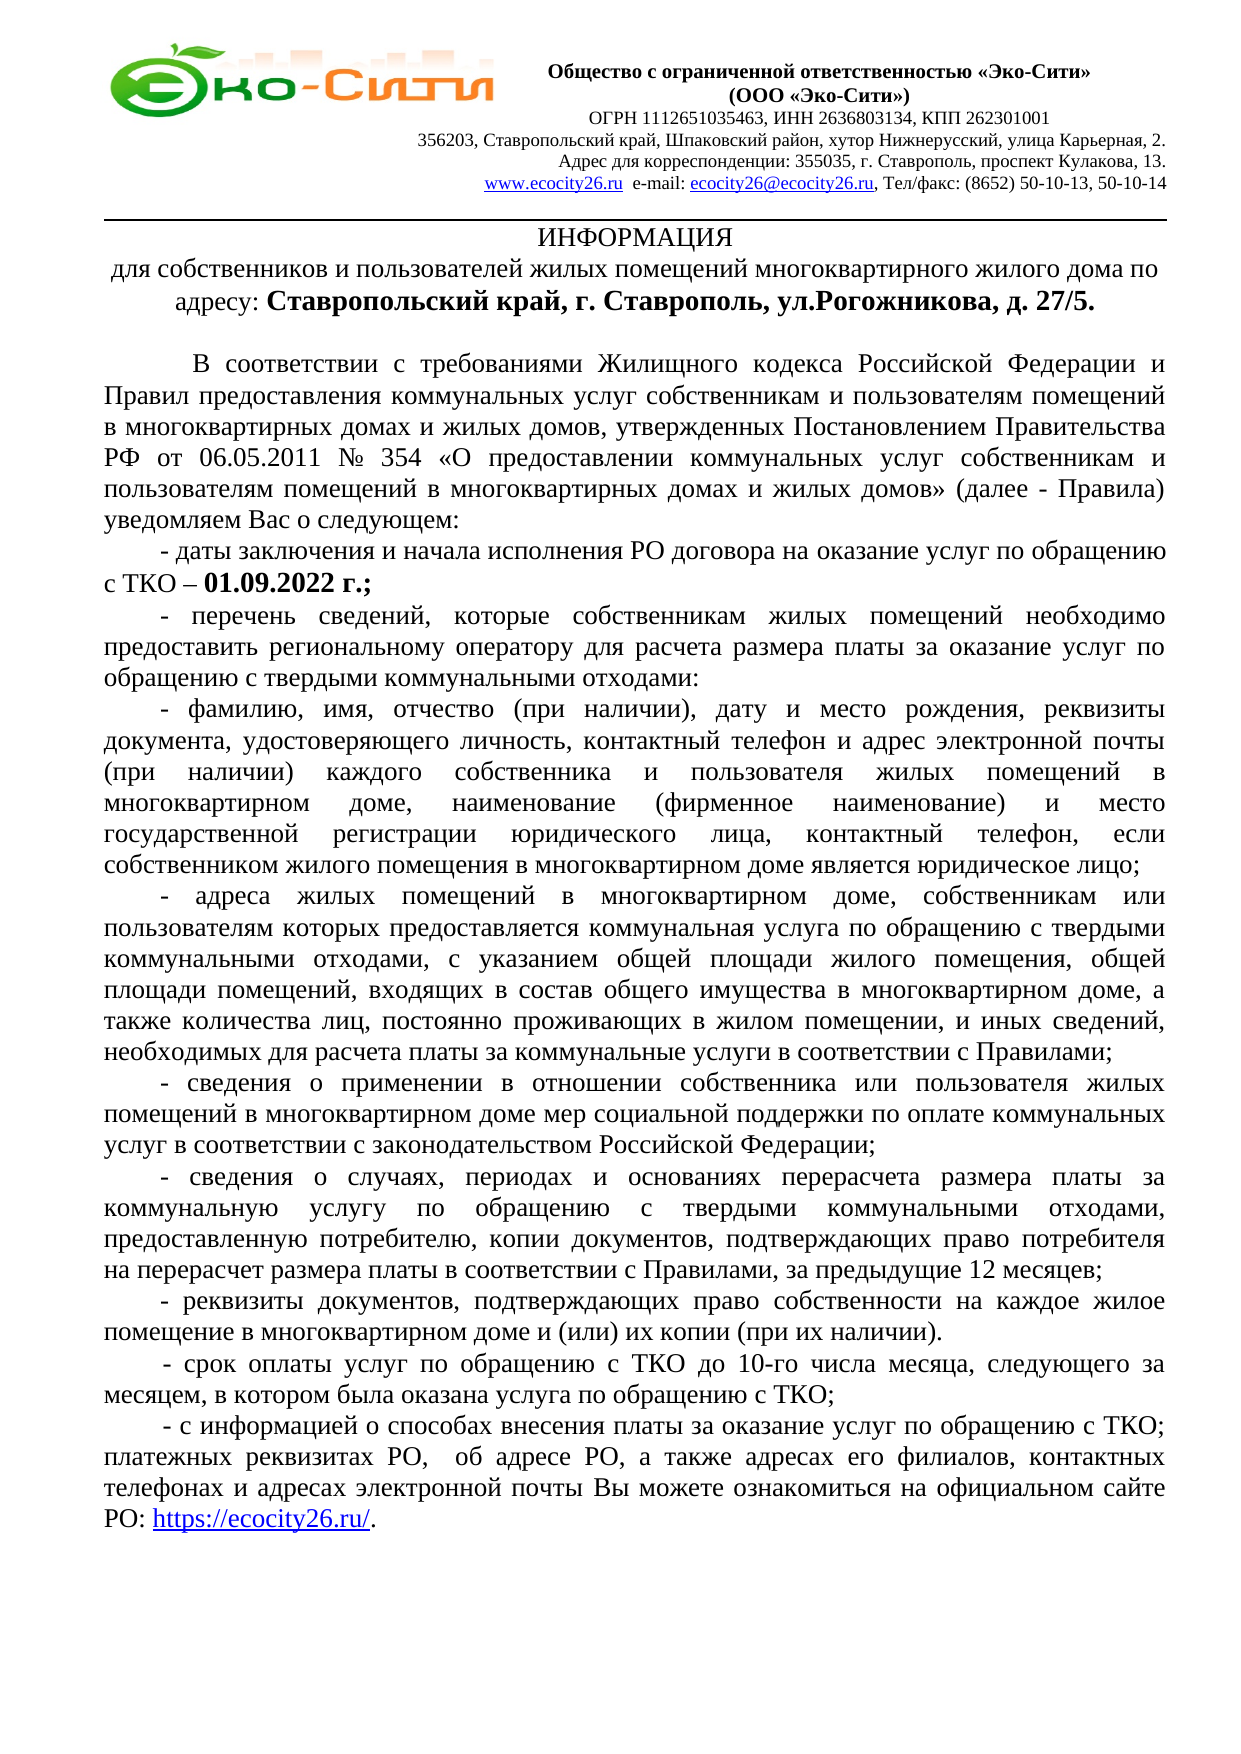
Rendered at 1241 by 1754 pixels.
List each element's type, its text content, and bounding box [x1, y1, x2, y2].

text ОГРН 1112651035463, ИНН 2636803134, КПП 262301001 [472, 107, 1167, 129]
text www.ecocity26.ru e-mail: ecocity26@ecocity26.ru, Тел/факс: (8652) 50-10-13, 50-10-14 [103, 172, 1167, 193]
text - фамилию, имя, отчество (при наличии), дату и место рождения, реквизиты документа, удостоверяющего личность, контактный телефон и адрес электронной почты (при наличии) каждого собственника и пользователя жилых помещений в многоквартирном доме, наименование (фирменное наименование) и место государственной регистрации юридического лица, контактный телефон, если собственником жилого помещения в многоквартирном доме является юридическое лицо; [103, 693, 1167, 879]
text - даты заключения и начала исполнения РО договора на оказание услуг по обращению с ТКО – 01.09.2022 г.; [103, 534, 1167, 599]
text - с информацией о способах внесения платы за оказание услуг по обращению с ТКО; платежных реквизитах РО, об адресе РО, а также адресах его филиалов, контактных телефонах и адресах электронной почты Вы можете ознакомиться на официальном сайте РО: https://ecocity26.ru/. [103, 1409, 1167, 1533]
text - сведения о случаях, периодах и основаниях перерасчета размера платы за коммунальную услугу по обращению с твердыми коммунальными отходами, предоставленную потребителю, копии документов, подтверждающих право потребителя на перерасчет размера платы в соответствии с Правилами, за предыдущие 12 месяцев; [103, 1160, 1167, 1284]
text - срок оплаты услуг по обращению с ТКО до 10-го числа месяца, следующего за месяцем, в котором была оказана услуга по обращению с ТКО; [103, 1347, 1167, 1409]
picture [0, 0, 624, 275]
text для собственников и пользователей жилых помещений многоквартирного жилого дома по адресу: Ставропольский край, г. Ставрополь, ул.Рогожникова, д. 27/5. [103, 252, 1167, 316]
text 356203, Ставропольский край, Шпаковский район, хутор Нижнерусский, улица Карьерная, 2. [103, 129, 1167, 150]
text Общество с ограниченной ответственностью «Эко-Сити» [472, 59, 1167, 83]
text Адрес для корреспонденции: 355035, г. Ставрополь, проспект Кулакова, 13. [103, 150, 1167, 172]
text - адреса жилых помещений в многоквартирном доме, собственникам или пользователям которых предоставляется коммунальная услуга по обращению с твердыми коммунальными отходами, с указанием общей площади жилого помещения, общей площади помещений, входящих в состав общего имущества в многоквартирном доме, а также количества лиц, постоянно проживающих в жилом помещении, и иных сведений, необходимых для расчета платы за коммунальные услуги в соответствии с Правилами; [103, 879, 1167, 1066]
text В соответствии с требованиями Жилищного кодекса Российской Федерации и Правил предоставления коммунальных услуг собственникам и пользователям помещений в многоквартирных домах и жилых домов, утвержденных Постановлением Правительства РФ от 06.05.2011 № 354 «О предоставлении коммунальных услуг собственникам и пользователям помещений в многоквартирных домах и жилых домов» (далее - Правила) уведомляем Вас о следующем: [103, 348, 1167, 534]
text - сведения о применении в отношении собственника или пользователя жилых помещений в многоквартирном доме мер социальной поддержки по оплате коммунальных услуг в соответствии с законодательством Российской Федерации; [103, 1066, 1167, 1160]
text ИНФОРМАЦИЯ [103, 221, 1167, 252]
text - перечень сведений, которые собственникам жилых помещений необходимо предоставить региональному оператору для расчета размера платы за оказание услуг по обращению с твердыми коммунальными отходами: [103, 599, 1167, 693]
text (ООО «Эко-Сити») [472, 83, 1167, 107]
text - реквизиты документов, подтверждающих право собственности на каждое жилое помещение в многоквартирном доме и (или) их копии (при их наличии). [103, 1284, 1167, 1347]
